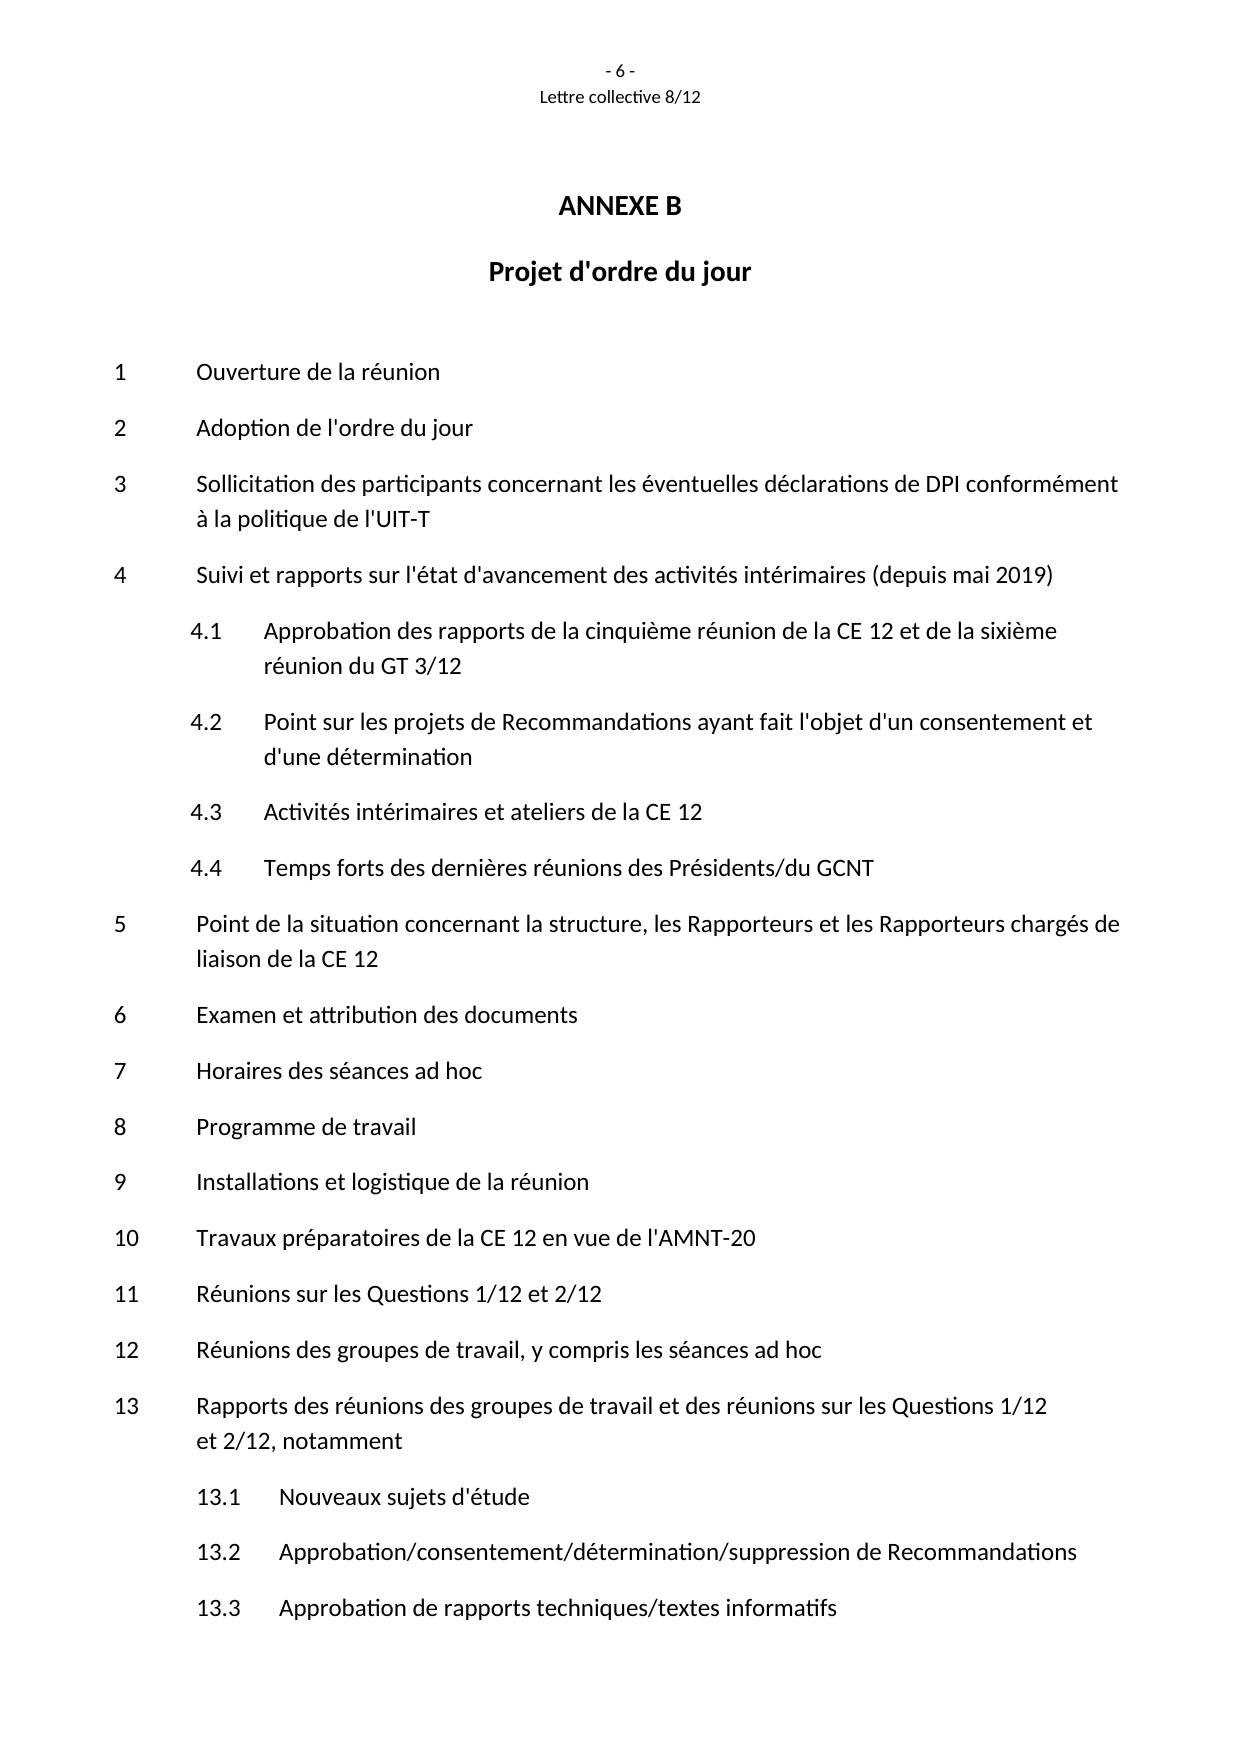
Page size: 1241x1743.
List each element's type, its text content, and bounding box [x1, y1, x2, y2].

text 5 Point de la situation concernant la structure, les Rapporteurs et les Rapporteurs chargés de liaison de la CE 12 [113, 908, 1127, 974]
title Projet d'ordre du jour [113, 253, 1127, 289]
text 8 Programme de travail [113, 1111, 1127, 1141]
text 9 Installations et logistique de la réunion [113, 1167, 1127, 1197]
text 4.2 Point sur les projets de Recommandations ayant fait l'objet d'un consentement et d'une détermination [190, 706, 1127, 771]
text 11 Réunions sur les Questions 1/12 et 2/12 [113, 1278, 1127, 1309]
text ANNEXE B [113, 187, 1127, 223]
text 3 Sollicitation des participants concernant les éventuelles déclarations de DPI conformément à la politique de l'UIT-T [113, 468, 1127, 534]
text 4.3 Activités intérimaires et ateliers de la CE 12 [190, 797, 1127, 827]
text 7 Horaires des séances ad hoc [113, 1055, 1127, 1085]
text 4.4 Temps forts des dernières réunions des Présidents/du GCNT [190, 852, 1127, 883]
text 1 Ouverture de la réunion [113, 357, 1127, 387]
text 13.1 Nouveaux sujets d'étude [196, 1481, 1127, 1511]
text 4.1 Approbation des rapports de la cinquième réunion de la CE 12 et de la sixième réunion du GT 3/12 [190, 615, 1127, 680]
text 13.2 Approbation/consentement/détermination/suppression de Recommandations [196, 1537, 1127, 1567]
text 12 Réunions des groupes de travail, y compris les séances ad hoc [113, 1334, 1127, 1364]
text 6 Examen et attribution des documents [113, 999, 1127, 1029]
text 13.3 Approbation de rapports techniques/textes informatifs [196, 1592, 1127, 1623]
text 13 Rapports des réunions des groupes de travail et des réunions sur les Questions 1/12 et 2/12, notamment [113, 1390, 1127, 1455]
text 10 Travaux préparatoires de la CE 12 en vue de l'AMNT-20 [113, 1222, 1127, 1253]
text 2 Adoption de l'ordre du jour [113, 412, 1127, 443]
text 4 Suivi et rapports sur l'état d'avancement des activités intérimaires (depuis mai 2019) [113, 559, 1127, 589]
